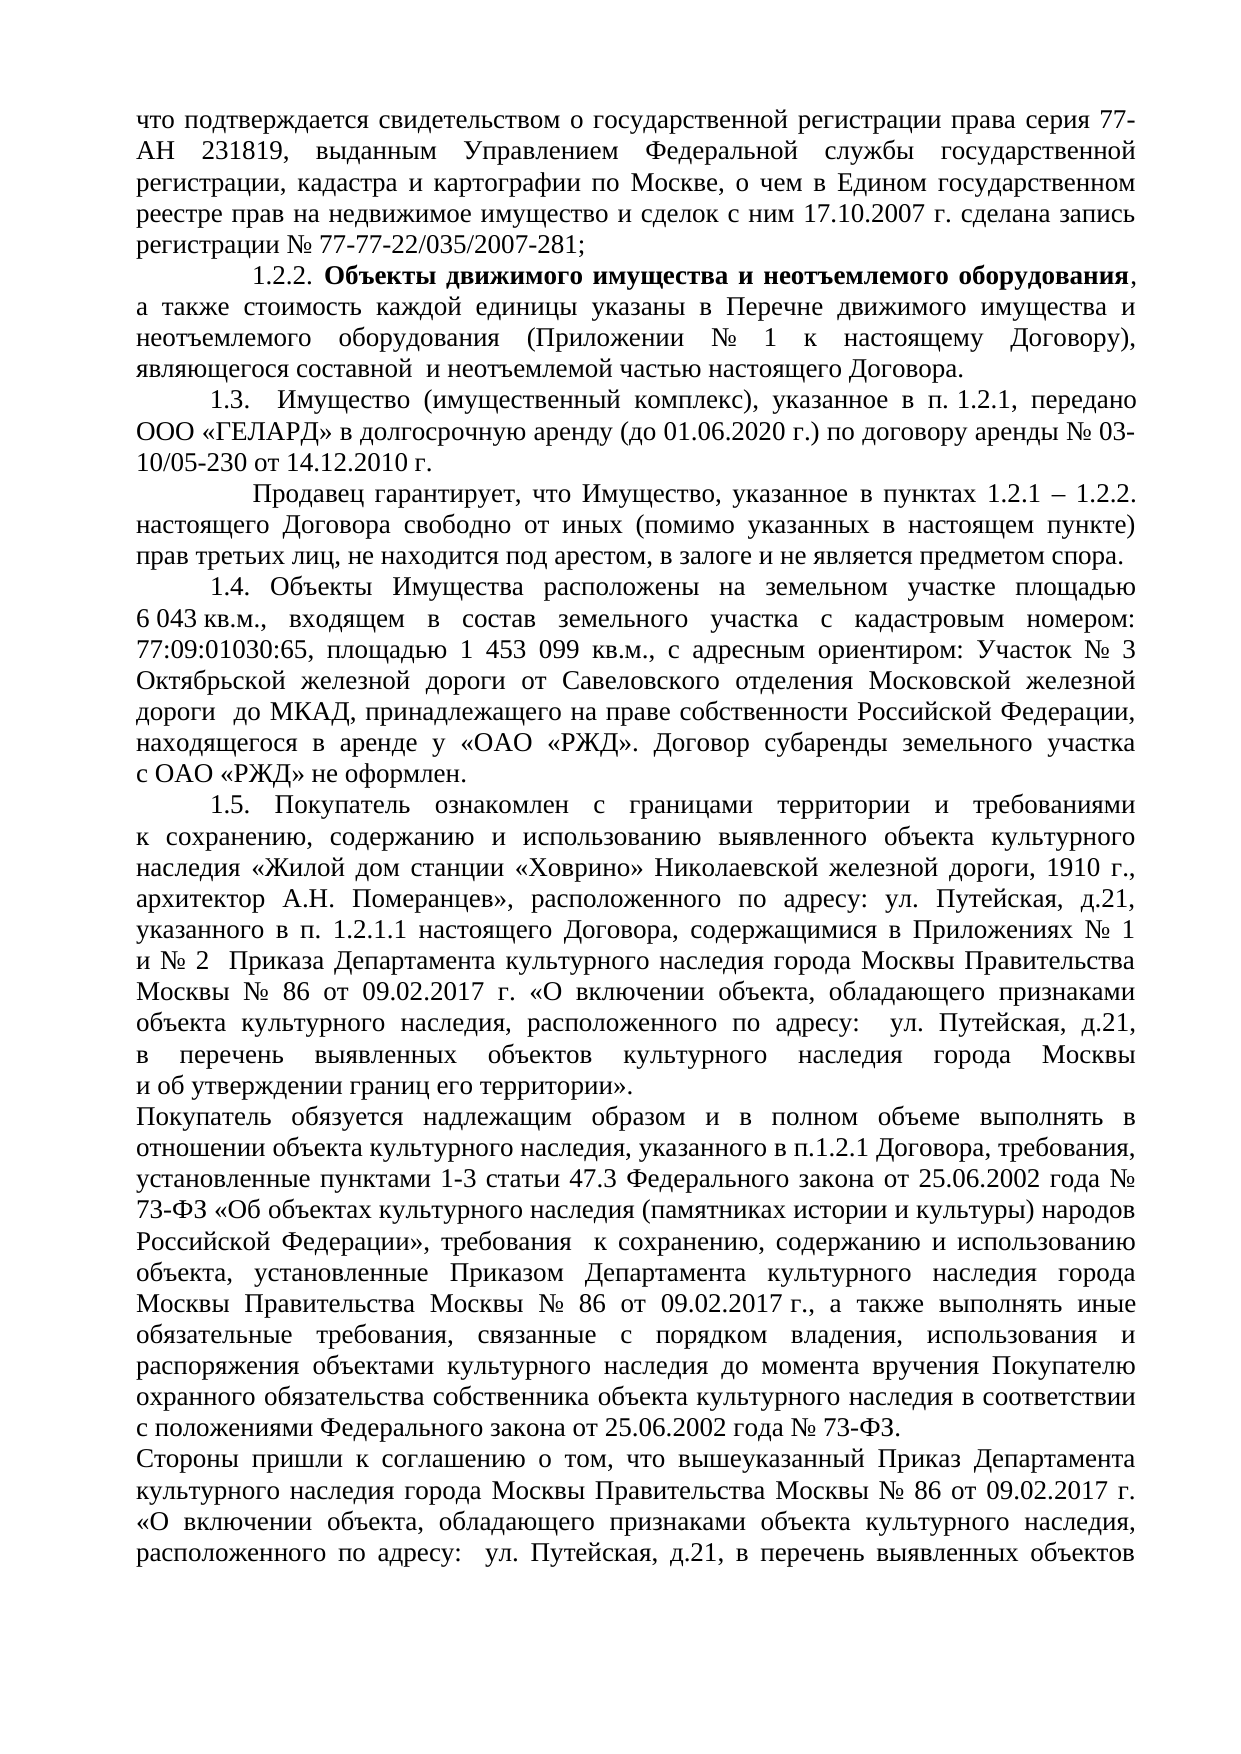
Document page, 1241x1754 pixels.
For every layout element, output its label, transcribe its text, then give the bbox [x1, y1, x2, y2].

text Продавец гарантирует, что Имущество, указанное в пунктах 1.2.1 – 1.2.2. настоящего Договора свободно от иных (помимо указанных в настоящем пункте) прав третьих лиц, не находится под арестом, в залоге и не является предметом спора. [136, 477, 1137, 571]
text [136, 103, 1137, 259]
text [136, 1443, 1137, 1567]
text 1.4. Объекты Имущества расположены на земельном участке площадью 6 043 кв.м., входящем в состав земельного участка с кадастровым номером: 77:09:01030:65, площадью 1 453 099 кв.м., с адресным ориентиром: Участок № 3 Октябрьской железной дороги от Савеловского отделения Московской железной дороги до МКАД, принадлежащего на праве собственности Российской Федерации, находящегося в аренде у «ОАО «РЖД». Договор субаренды земельного участка с ОАО «РЖД» не оформлен. [136, 571, 1137, 788]
text 1.5. Покупатель ознакомлен с границами территории и требованиями к сохранению, содержанию и использованию выявленного объекта культурного наследия «Жилой дом станции «Ховрино» Николаевской железной дороги, 1910 г., архитектор А.Н. Померанцев», расположенного по адресу: ул. Путейская, д.21, указанного в п. 1.2.1.1 настоящего Договора, содержащимися в Приложениях № 1 и № 2 Приказа Департамента культурного наследия города Москвы Правительства Москвы № 86 от 09.02.2017 г. «О включении объекта, обладающего признаками объекта культурного наследия, расположенного по адресу: ул. Путейская, д.21, в перечень выявленных объектов культурного наследия города Москвы и об утверждении границ его территории». [136, 788, 1137, 1100]
text 1.2.2. Объекты движимого имущества и неотъемлемого оборудования, а также стоимость каждой единицы указаны в Перечне движимого имущества и неотъемлемого оборудования (Приложении № 1 к настоящему Договору), являющегося составной и неотъемлемой частью настоящего Договора. [136, 259, 1137, 384]
text 1.3. Имущество (имущественный комплекс), указанное в п. 1.2.1, передано ООО «ГЕЛАРД» в долгосрочную аренду (до 01.06.2020 г.) по договору аренды № 03-10/05-230 от 14.12.2010 г. [136, 384, 1137, 477]
text Покупатель обязуется надлежащим образом и в полном объеме выполнять в отношении объекта культурного наследия, указанного в п.1.2.1 Договора, требования, установленные пунктами 1-3 статьи 47.3 Федерального закона от 25.06.2002 года № 73-ФЗ «Об объектах культурного наследия (памятниках истории и культуры) народов Российской Федерации», требования к сохранению, содержанию и использованию объекта, установленные Приказом Департамента культурного наследия города Москвы Правительства Москвы № 86 от 09.02.2017 г., а также выполнять иные обязательные требования, связанные с порядком владения, использования и распоряжения объектами культурного наследия до момента вручения Покупателю охранного обязательства собственника объекта культурного наследия в соответствии с положениями Федерального закона от 25.06.2002 года № 73-ФЗ. [136, 1100, 1137, 1443]
